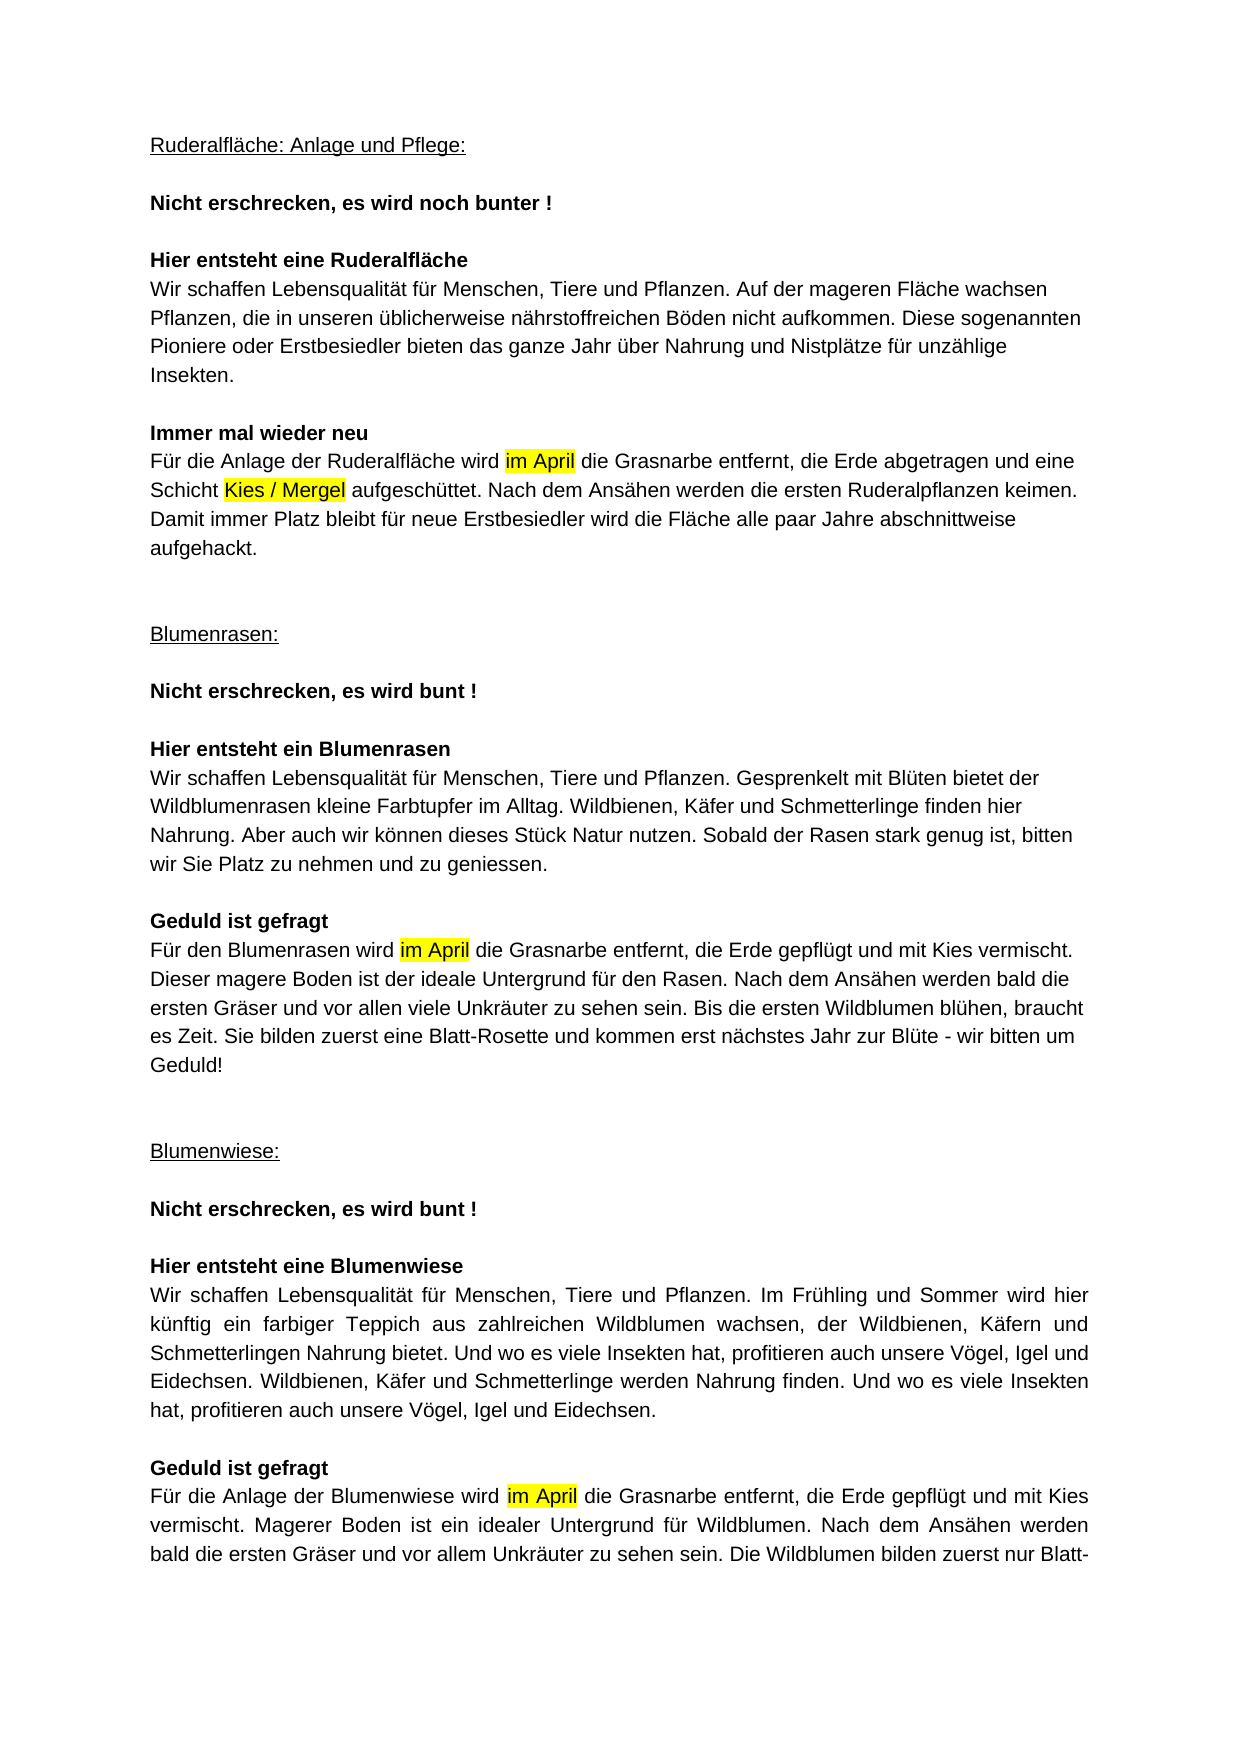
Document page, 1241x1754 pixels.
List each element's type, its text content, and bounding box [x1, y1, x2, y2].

text Für die Anlage der Ruderalfläche wird im April die Grasnarbe entfernt, die Erde abgetragen und eine Schicht Kies / Mergel aufgeschüttet. Nach dem Ansähen werden die ersten Ruderalpflanzen keimen. Damit immer Platz bleibt für neue Erstbesiedler wird die Fläche alle paar Jahre abschnittweise aufgehackt. [150, 449, 1090, 559]
text Hier entsteht eine Blumenwiese [150, 1254, 1090, 1278]
text Wir schaffen Lebensqualität für Menschen, Tiere und Pflanzen. Im Frühling und Sommer wird hier künftig ein farbiger Teppich aus zahlreichen Wildblumen wachsen, der Wildbienen, Käfern und Schmetterlingen Nahrung bietet. Und wo es viele Insekten hat, profitieren auch unsere Vögel, Igel und Eidechsen. Wildbienen, Käfer und Schmetterlinge werden Nahrung finden. Und wo es viele Insekten hat, profitieren auch unsere Vögel, Igel und Eidechsen. [150, 1283, 1090, 1422]
text Für den Blumenrasen wird im April die Grasnarbe entfernt, die Erde gepflügt und mit Kies vermischt. Dieser magere Boden ist der ideale Untergrund für den Rasen. Nach dem Ansähen werden bald die ersten Gräser und vor allen viele Unkräuter zu sehen sein. Bis die ersten Wildblumen blühen, braucht es Zeit. Sie bilden zuerst eine Blatt-Rosette und kommen erst nächstes Jahr zur Blüte - wir bitten um Geduld! [150, 938, 1090, 1077]
text Wir schaffen Lebensqualität für Menschen, Tiere und Pflanzen. Auf der mageren Fläche wachsen Pflanzen, die in unseren üblicherweise nährstoffreichen Böden nicht aufkommen. Diese sogenannten Pioniere oder Erstbesiedler bieten das ganze Jahr über Nahrung und Nistplätze für unzählige Insekten. [150, 277, 1090, 387]
text Hier entsteht eine Ruderalfläche [150, 248, 1090, 272]
text Immer mal wieder neu [150, 420, 1090, 444]
text Wir schaffen Lebensqualität für Menschen, Tiere und Pflanzen. Gesprenkelt mit Blüten bietet der Wildblumenrasen kleine Farbtupfer im Alltag. Wildbienen, Käfer und Schmetterlinge finden hier Nahrung. Aber auch wir können dieses Stück Natur nutzen. Sobald der Rasen stark genug ist, bitten wir Sie Platz zu nehmen und zu geniessen. [150, 765, 1090, 876]
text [150, 1484, 1090, 1566]
text Hier entsteht ein Blumenrasen [150, 737, 1090, 761]
text Blumenrasen: [150, 622, 1090, 646]
text Nicht erschrecken, es wird bunt ! [150, 1197, 1090, 1221]
text Ruderalfläche: Anlage und Pflege: [150, 133, 1090, 157]
text Nicht erschrecken, es wird noch bunter ! [150, 190, 1090, 214]
text Geduld ist gefragt [150, 1455, 1090, 1479]
text Nicht erschrecken, es wird bunt ! [150, 679, 1090, 703]
text Blumenwiese: [150, 1139, 1090, 1163]
text Geduld ist gefragt [150, 909, 1090, 933]
